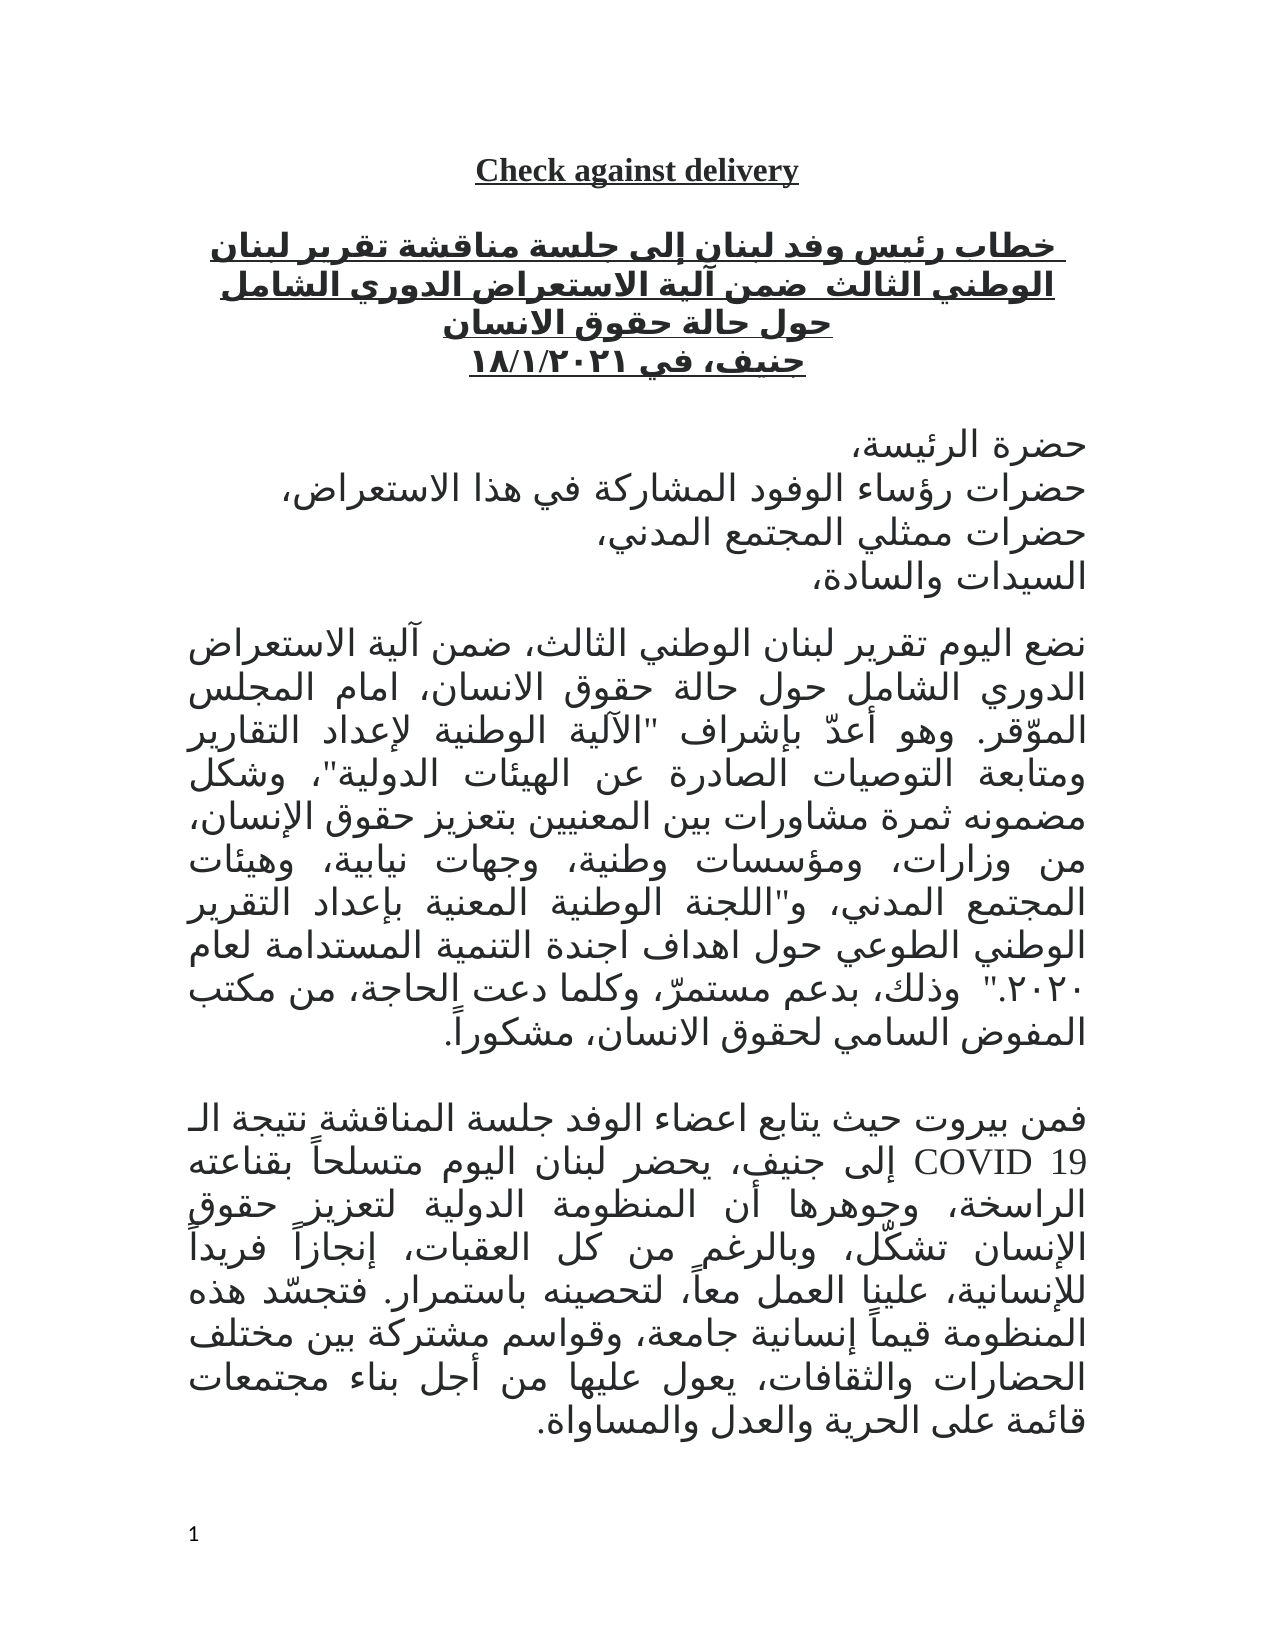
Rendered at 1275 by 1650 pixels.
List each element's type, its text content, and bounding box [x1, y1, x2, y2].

text فمن بيروت حيث يتابع اعضاء الوفد جلسة المناقشة نتيجة الـ COVID 19 إلى جنيف، يحضر لبنان اليوم متسلحاً بقناعته الراسخة، وجوهرها أن المنظومة الدولية لتعزيز حقوق الإنسان تشكّل، وبالرغم من كل العقبات، إنجازاً فريداً للإنسانية، علينا العمل معاً، لتحصينه باستمرار. فتجسّد هذه المنظومة قيماً إنسانية جامعة، وقواسم مشتركة بين مختلف الحضارات والثقافات، يعول عليها من أجل بناء مجتمعات قائمة على الحرية والعدل والمساواة. [187, 1096, 1087, 1441]
text السيدات والسادة، [187, 554, 1087, 598]
text جنيف، في ١٨/١/٢٠٢١ [187, 342, 1087, 380]
text خطاب رئيس وفد لبنان إلى جلسة مناقشة تقرير لبنان الوطني الثالث ضمن آلية الاستعراض الدوري الشامل حول حالة حقوق الانسان [187, 227, 1087, 342]
text حضرات ممثلي المجتمع المدني، [187, 511, 1087, 554]
text Check against delivery [187, 150, 1087, 188]
text حضرات رؤساء الوفود المشاركة في هذا الاستعراض، [187, 467, 1087, 511]
text نضع اليوم تقرير لبنان الوطني الثالث، ضمن آلية الاستعراض الدوري الشامل حول حالة حقوق الانسان، امام المجلس الموّقر. وهو أعدّ بإشراف "الآلية الوطنية لإعداد التقارير ومتابعة التوصيات الصادرة عن الهيئات الدولية"، وشكل مضمونه ثمرة مشاورات بين المعنيين بتعزيز حقوق الإنسان، من وزارات، ومؤسسات وطنية، وجهات نيابية، وهيئات المجتمع المدني، و"اللجنة الوطنية المعنية بإعداد التقرير الوطني الطوعي حول اهداف اجندة التنمية المستدامة لعام ٢٠٢٠." وذلك، بدعم مستمرّ، وكلما دعت الحاجة، من مكتب المفوض السامي لحقوق الانسان، مشكوراً. [187, 622, 1087, 1053]
text حضرة الرئيسة، [187, 423, 1087, 467]
